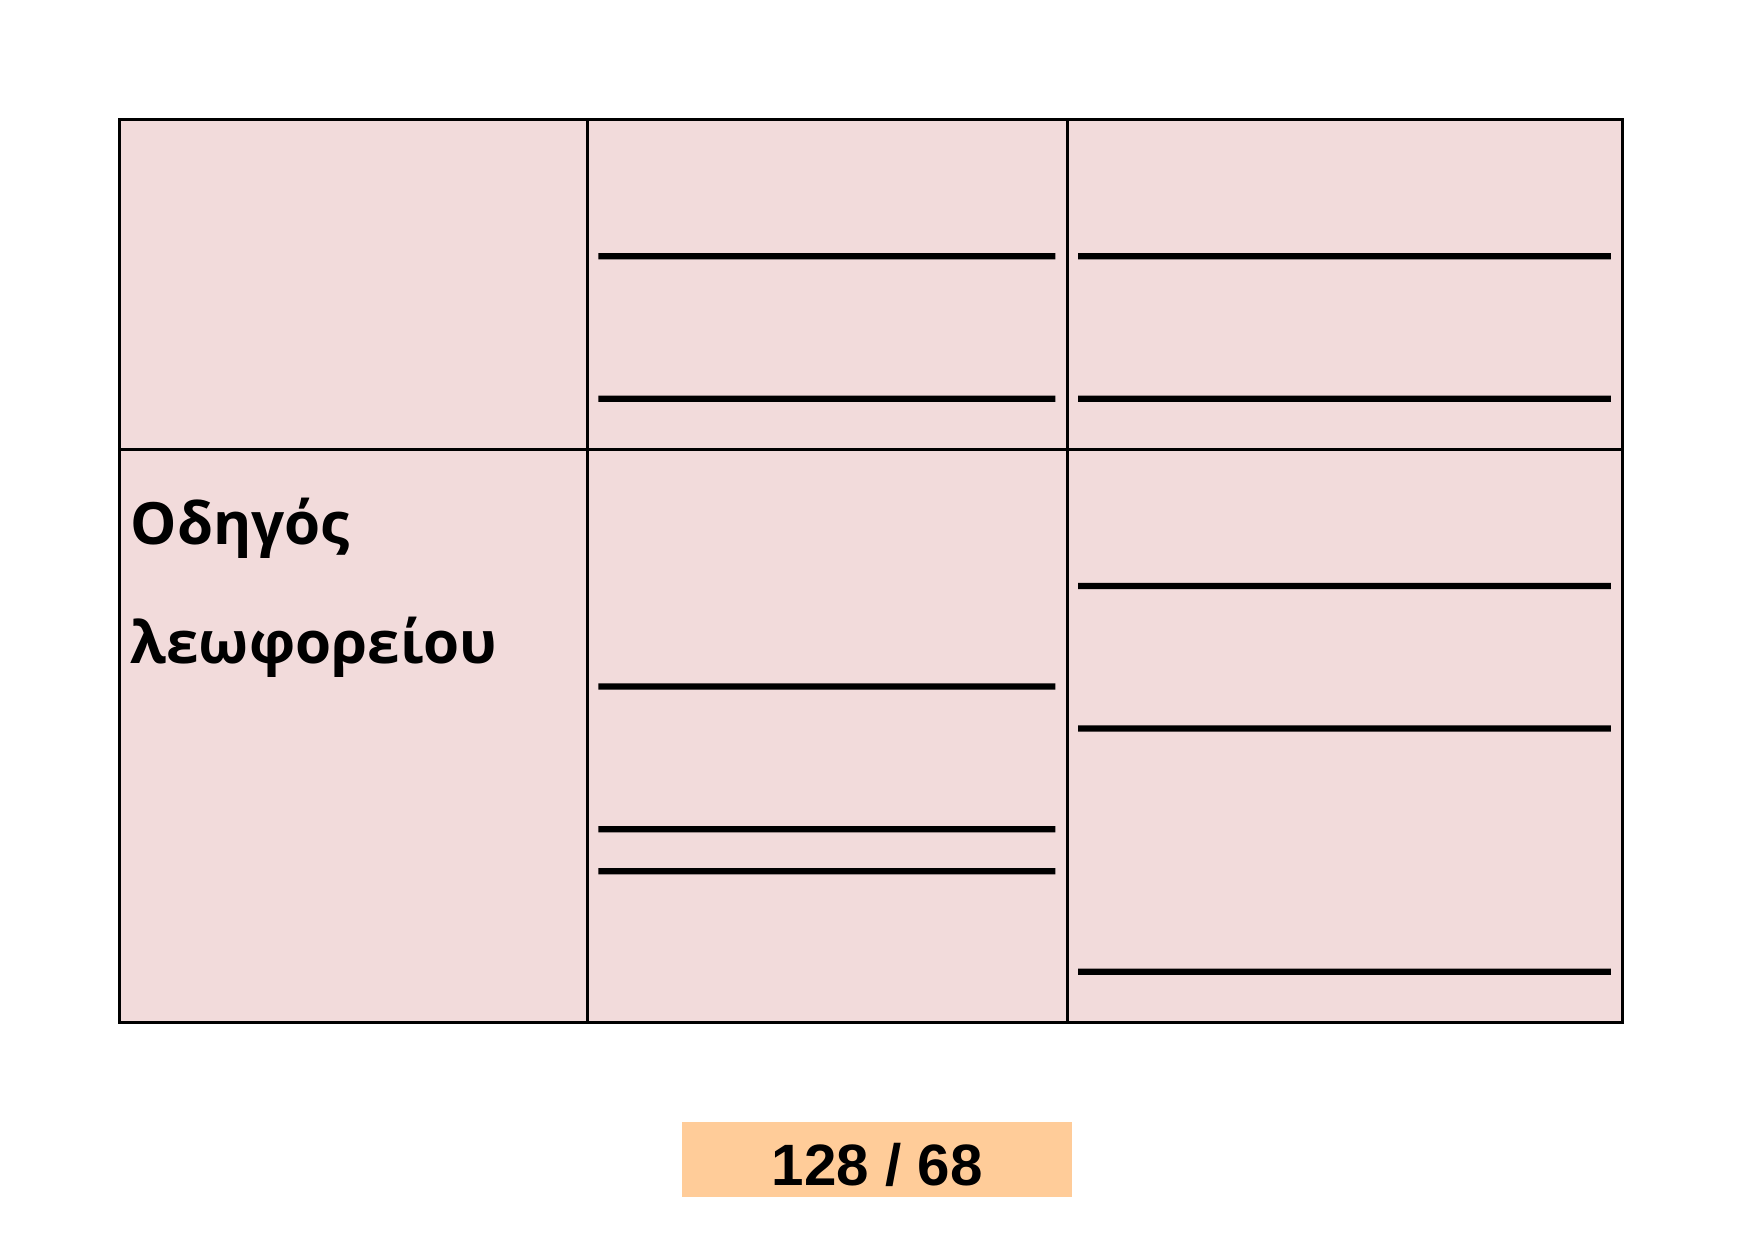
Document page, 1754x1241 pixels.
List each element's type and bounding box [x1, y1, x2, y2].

table_header [1624, 118, 1636, 1024]
